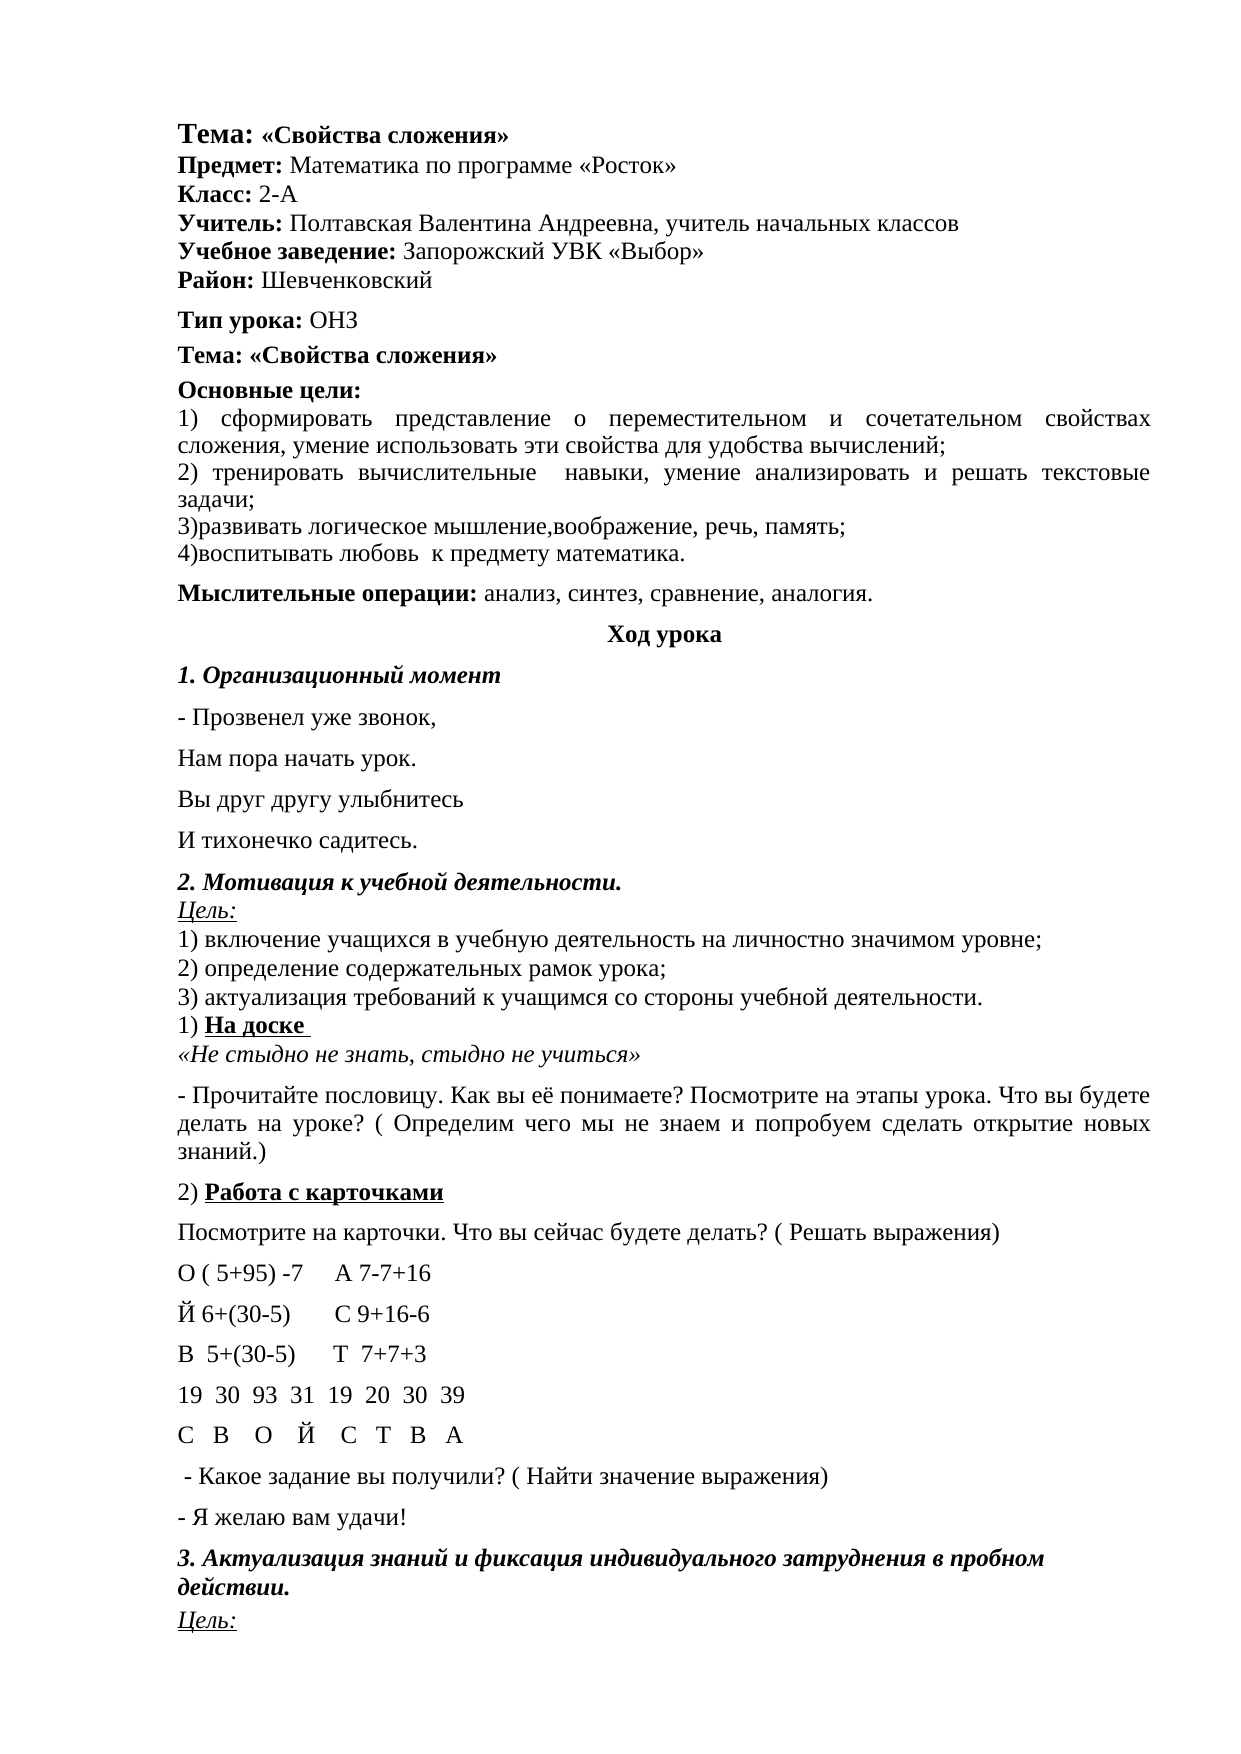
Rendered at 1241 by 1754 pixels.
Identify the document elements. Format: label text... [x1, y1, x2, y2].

text 3. Актуализация знаний и фиксация индивидуального затруднения в пробном действии. [177, 1543, 1152, 1601]
text И тихонечко садитесь. [177, 826, 1152, 854]
text 2) определение содержательных рамок урока; [177, 953, 1152, 982]
text Предмет: Математика по программе «Росток» [177, 150, 1152, 179]
text Мыслительные операции: анализ, синтез, сравнение, аналогия. [177, 579, 1152, 607]
text Нам пора начать урок. [177, 743, 1152, 772]
text 1) сформировать представление о переместительном и сочетательном свойствах сложения, умение использовать эти свойства для удобства вычислений; [177, 404, 1152, 458]
text Тема: «Свойства сложения» [177, 117, 1152, 150]
text 3) актуализация требований к учащимся со стороны учебной деятельности. [177, 982, 1152, 1011]
text В 5+(30-5) Т 7+7+3 [177, 1340, 1152, 1368]
text Цель: [177, 896, 1152, 924]
text 1) На доске [177, 1011, 1152, 1039]
text - Прозвенел уже звонок, [177, 702, 1152, 731]
text Посмотрите на карточки. Что вы сейчас будете делать? ( Решать выражения) [177, 1218, 1152, 1246]
text Вы друг другу улыбнитесь [177, 784, 1152, 813]
text Тема: «Свойства сложения» [177, 342, 1152, 369]
text Класс: 2-А [177, 179, 1152, 208]
text С В О Й С Т В А [177, 1421, 1152, 1449]
text 1) включение учащихся в учебную деятельность на личностно значимом уровне; [177, 924, 1152, 953]
text 19 30 93 31 19 20 30 39 [177, 1381, 1152, 1409]
text Основные цели: [177, 377, 1152, 404]
text 2. Мотивация к учебной деятельности. [177, 867, 1152, 896]
text «Не стыдно не знать, стыдно не учиться» [177, 1039, 1152, 1068]
text Учитель: Полтавская Валентина Андреевна, учитель начальных классов [177, 208, 1152, 236]
text 2) Работа с карточками [177, 1178, 1152, 1206]
text Й 6+(30-5) С 9+16-6 [177, 1299, 1152, 1328]
text 1. Организационный момент [177, 661, 1152, 689]
text О ( 5+95) -7 А 7-7+16 [177, 1259, 1152, 1287]
text Район: Шевченковский [177, 265, 1152, 294]
text 2) тренировать вычислительные навыки, умение анализировать и решать текстовые задачи; [177, 458, 1152, 513]
text Учебное заведение: Запорожский УВК «Выбор» [177, 236, 1152, 265]
text Ход урока [177, 620, 1152, 648]
text - Прочитайте пословицу. Как вы её понимаете? Посмотрите на этапы урока. Что вы будете делать на уроке? ( Определим чего мы не знаем и попробуем сделать открытие новых знаний.) [177, 1081, 1152, 1165]
text Цель: [177, 1605, 1152, 1634]
text - Какое задание вы получили? ( Найти значение выражения) [177, 1462, 1152, 1490]
text Тип урока: ОНЗ [177, 306, 1152, 333]
text - Я желаю вам удачи! [177, 1503, 1152, 1531]
text 4)воспитывать любовь к предмету математика. [177, 540, 1152, 567]
text 3)развивать логическое мышление,воображение, речь, память; [177, 513, 1152, 540]
